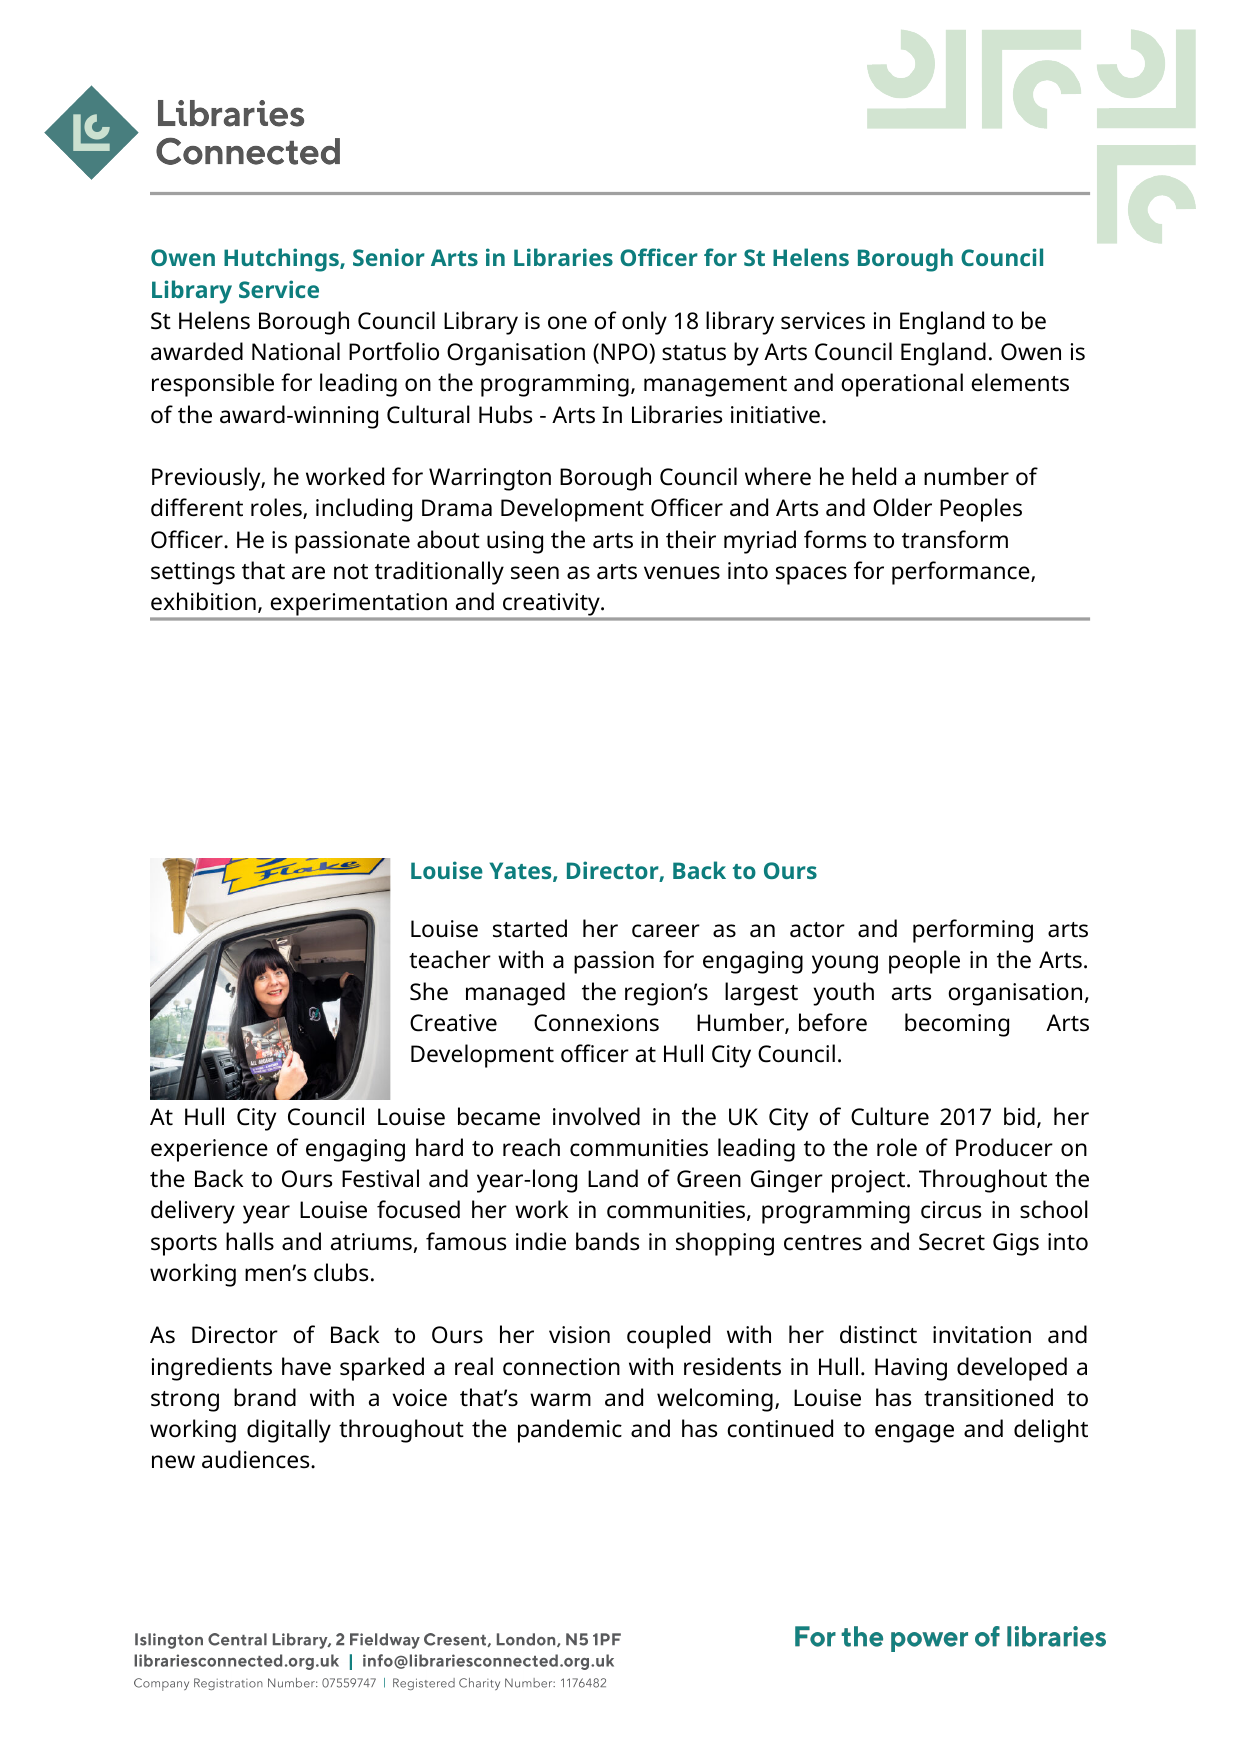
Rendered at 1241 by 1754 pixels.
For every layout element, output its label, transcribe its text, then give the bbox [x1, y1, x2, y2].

text Previously, he worked for Warrington Borough Council where he held a number of different roles, including Drama Development Officer and Arts and Older Peoples Officer. He is passionate about using the arts in their myriad forms to transform settings that are not traditionally seen as arts venues into spaces for performance, exhibition, experimentation and creativity. [150, 461, 1090, 617]
text St Helens Borough Council Library is one of only 18 library services in England to be awarded National Portfolio Organisation (NPO) status by Arts Council England. Owen is responsible for leading on the programming, management and operational elements of the award-winning Cultural Hubs - Arts In Libraries initiative. [150, 305, 1090, 430]
picture [795, 1626, 1106, 1652]
text At Hull City Council Louise became involved in the UK City of Culture 2017 bid, her experience of engaging hard to reach communities leading to the role of Producer on the Back to Ours Festival and year-long Land of Green Ginger project. Throughout the delivery year Louise focused her work in communities, programming circus in school sports halls and atriums, famous indie bands in shopping centres and Secret Gigs into working men’s clubs. [150, 1100, 1090, 1288]
text As Director of Back to Ours her vision coupled with her distinct invitation and ingredients have sparked a real connection with residents in Hull. Having developed a strong brand with a voice that’s warm and welcoming, Louise has transitioned to working digitally throughout the pandemic and has continued to engage and delight new audiences. [150, 1319, 1090, 1475]
picture [150, 858, 391, 1100]
picture [44, 85, 340, 180]
picture [866, 29, 1196, 244]
text Owen Hutchings, Senior Arts in Libraries Officer for St Helens Borough Council Library Service [150, 242, 1090, 305]
text Louise started her career as an actor and performing arts teacher with a passion for engaging young people in the Arts. She managed the region’s largest youth arts organisation, Creative Connexions Humber, before becoming Arts Development officer at Hull City Council. [391, 913, 1090, 1069]
picture [134, 1633, 621, 1691]
text Louise Yates, Director, Back to Ours [150, 855, 1090, 887]
